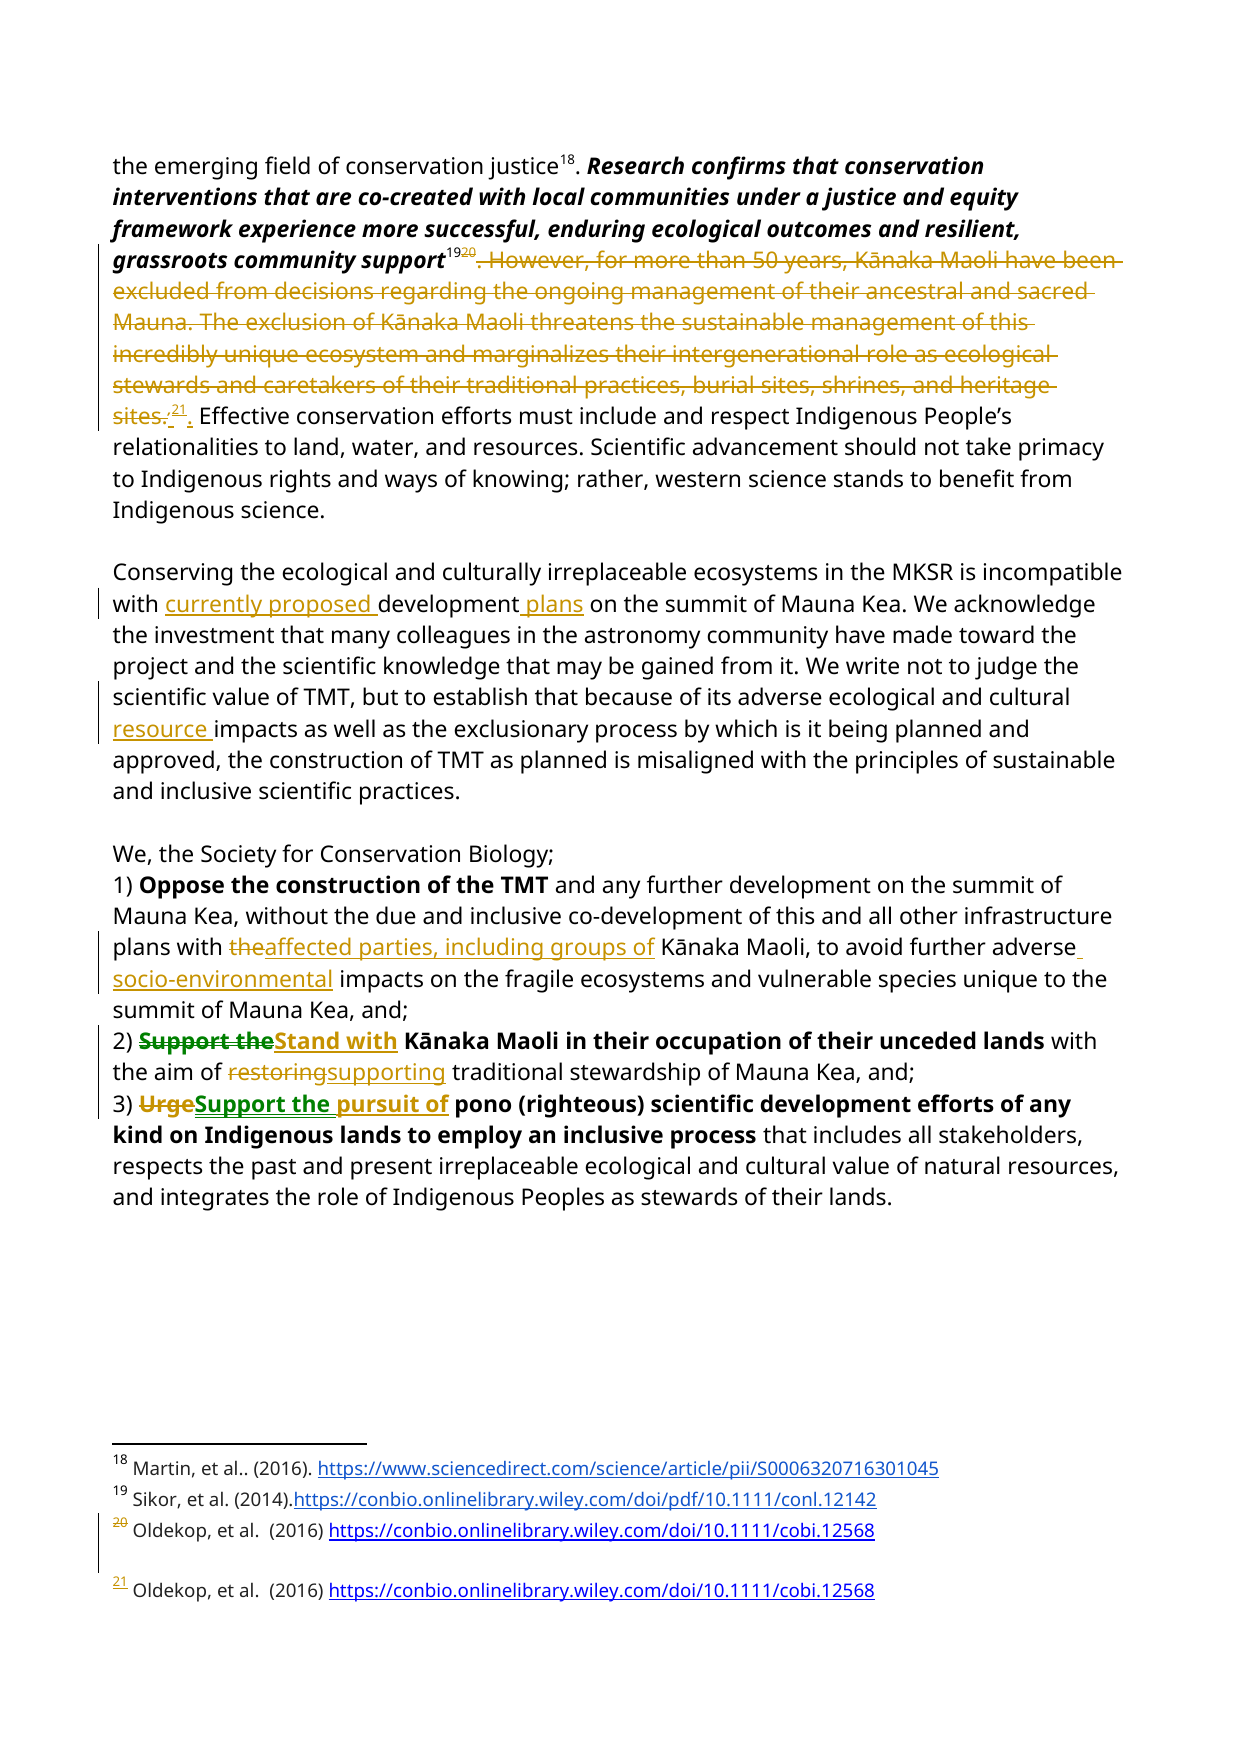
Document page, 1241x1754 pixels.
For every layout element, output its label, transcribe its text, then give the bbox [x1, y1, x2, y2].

text 2) Kānaka Maoli in their occupation of their unceded lands with the aim of traditional stewardship of Mauna Kea, and; [112, 1025, 1128, 1087]
text We, the Society for Conservation Biology; [112, 837, 1128, 869]
text 3) pono (righteous) scientific development efforts of any kind on Indigenous lands to employ an inclusive process that includes all stakeholders, respects the past and present irreplaceable ecological and cultural value of natural resources, and integrates the role of Indigenous Peoples as stewards of their lands. [112, 1087, 1128, 1212]
text 1) Oppose the construction of the TMT and any further development on the summit of Mauna Kea, without the due and inclusive co-development of this and all other infrastructure plans with Kānaka Maoli, to avoid further adverse impacts on the fragile ecosystems and vulnerable species unique to the summit of Mauna Kea, and; [112, 869, 1128, 1025]
text The SCB recognizes the important and critical leadership role of Indigenous communities in global biodiversity conservation. Recent developments in conservation social science include the emerging field of conservation justice. Research confirms that conservation interventions that are co-created with local communities under a justice and equity framework experience more successful, enduring ecological outcomes and resilient, grassroots community support Effective conservation efforts must include and respect Indigenous People’s relationalities to land, water, and resources. Scientific advancement should not take primacy to Indigenous rights and ways of knowing; rather, western science stands to benefit from Indigenous science. [112, 150, 1128, 525]
text Conserving the ecological and culturally irreplaceable ecosystems in the MKSR is incompatible with development on the summit of Mauna Kea. We acknowledge the investment that many colleagues in the astronomy community have made toward the project and the scientific knowledge that may be gained from it. We write not to judge the scientific value of TMT, but to establish that because of its adverse ecological and cultural impacts as well as the exclusionary process by which is it being planned and approved, the construction of TMT as planned is misaligned with the principles of sustainable and inclusive scientific practices. [112, 556, 1128, 806]
